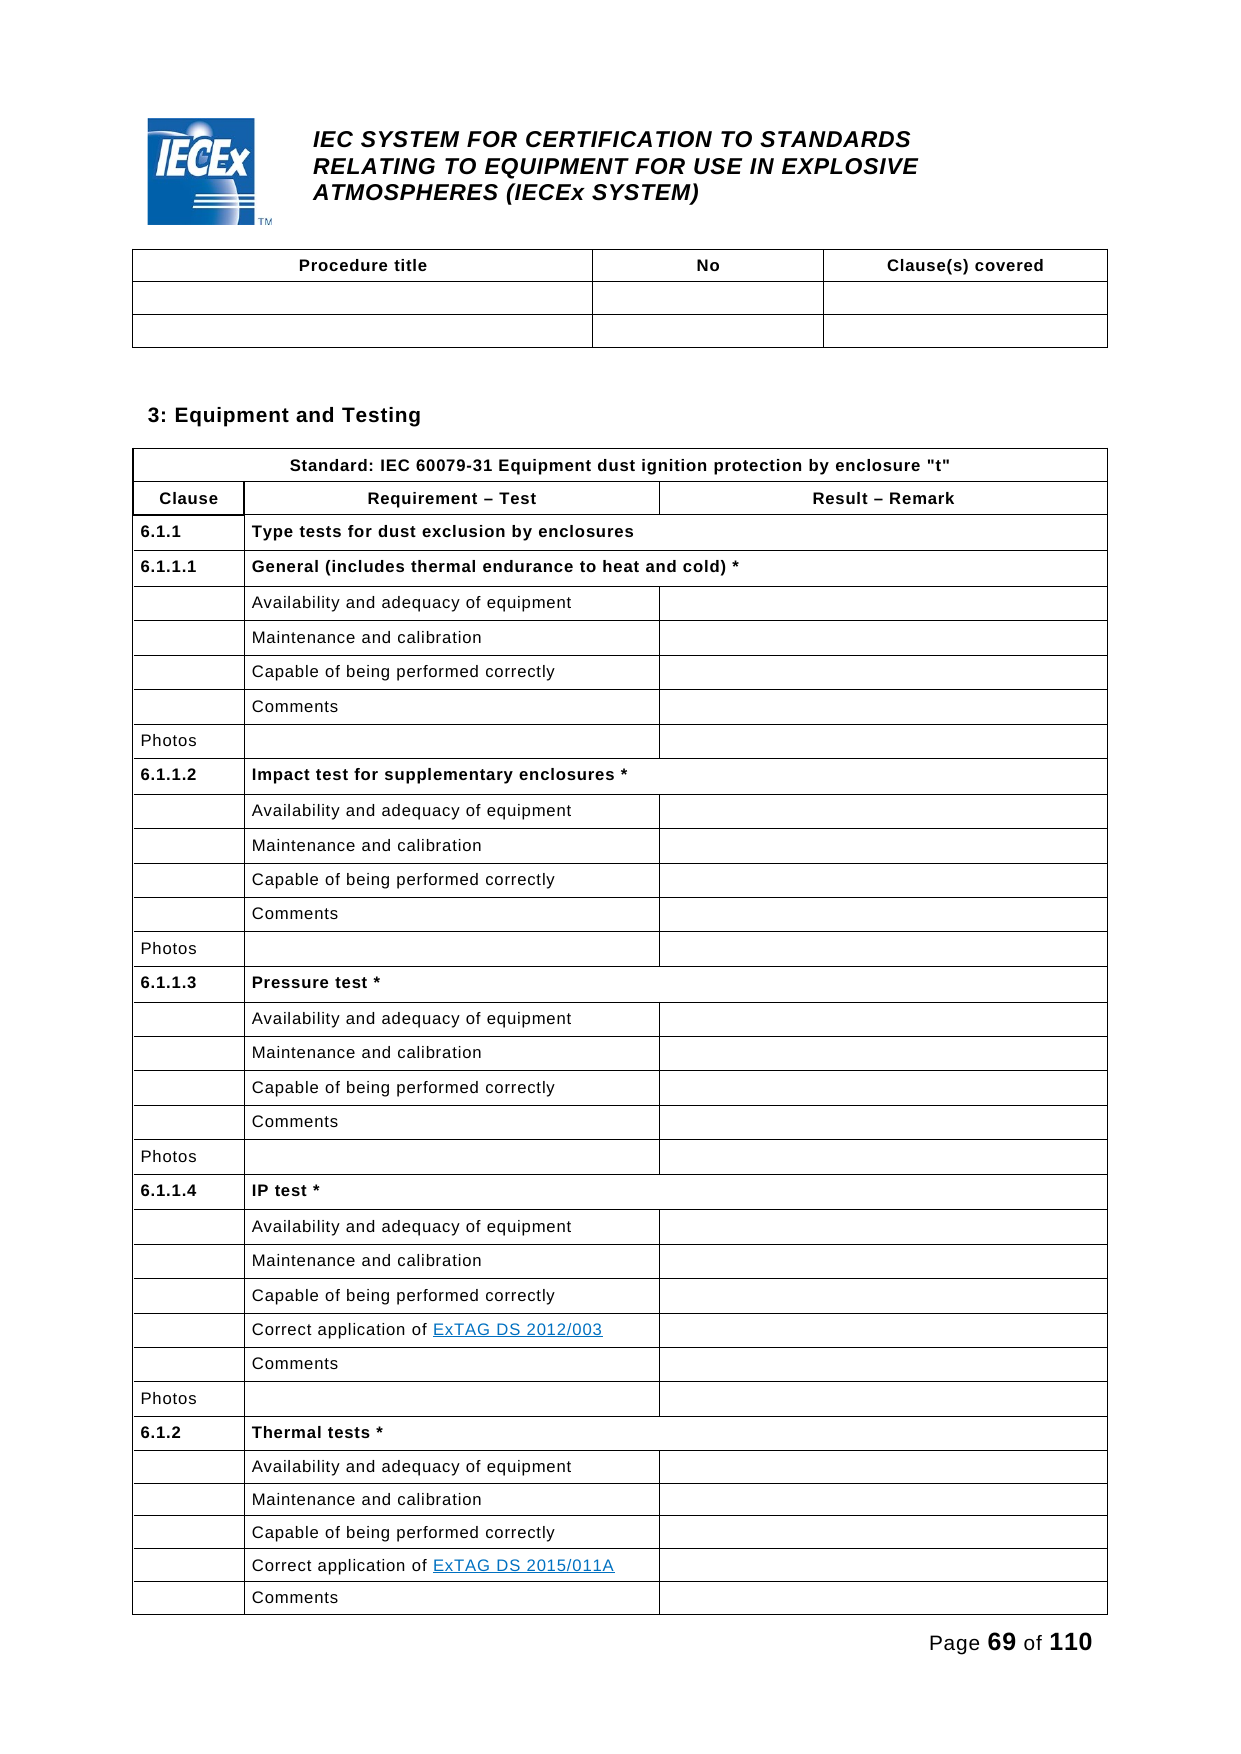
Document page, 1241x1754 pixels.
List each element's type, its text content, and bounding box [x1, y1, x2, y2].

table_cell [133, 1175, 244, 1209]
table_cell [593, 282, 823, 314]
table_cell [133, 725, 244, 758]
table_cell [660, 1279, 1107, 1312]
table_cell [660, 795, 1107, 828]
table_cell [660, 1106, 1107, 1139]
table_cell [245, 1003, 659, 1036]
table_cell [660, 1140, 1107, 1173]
text 3: Equipment and Testing [148, 403, 1092, 427]
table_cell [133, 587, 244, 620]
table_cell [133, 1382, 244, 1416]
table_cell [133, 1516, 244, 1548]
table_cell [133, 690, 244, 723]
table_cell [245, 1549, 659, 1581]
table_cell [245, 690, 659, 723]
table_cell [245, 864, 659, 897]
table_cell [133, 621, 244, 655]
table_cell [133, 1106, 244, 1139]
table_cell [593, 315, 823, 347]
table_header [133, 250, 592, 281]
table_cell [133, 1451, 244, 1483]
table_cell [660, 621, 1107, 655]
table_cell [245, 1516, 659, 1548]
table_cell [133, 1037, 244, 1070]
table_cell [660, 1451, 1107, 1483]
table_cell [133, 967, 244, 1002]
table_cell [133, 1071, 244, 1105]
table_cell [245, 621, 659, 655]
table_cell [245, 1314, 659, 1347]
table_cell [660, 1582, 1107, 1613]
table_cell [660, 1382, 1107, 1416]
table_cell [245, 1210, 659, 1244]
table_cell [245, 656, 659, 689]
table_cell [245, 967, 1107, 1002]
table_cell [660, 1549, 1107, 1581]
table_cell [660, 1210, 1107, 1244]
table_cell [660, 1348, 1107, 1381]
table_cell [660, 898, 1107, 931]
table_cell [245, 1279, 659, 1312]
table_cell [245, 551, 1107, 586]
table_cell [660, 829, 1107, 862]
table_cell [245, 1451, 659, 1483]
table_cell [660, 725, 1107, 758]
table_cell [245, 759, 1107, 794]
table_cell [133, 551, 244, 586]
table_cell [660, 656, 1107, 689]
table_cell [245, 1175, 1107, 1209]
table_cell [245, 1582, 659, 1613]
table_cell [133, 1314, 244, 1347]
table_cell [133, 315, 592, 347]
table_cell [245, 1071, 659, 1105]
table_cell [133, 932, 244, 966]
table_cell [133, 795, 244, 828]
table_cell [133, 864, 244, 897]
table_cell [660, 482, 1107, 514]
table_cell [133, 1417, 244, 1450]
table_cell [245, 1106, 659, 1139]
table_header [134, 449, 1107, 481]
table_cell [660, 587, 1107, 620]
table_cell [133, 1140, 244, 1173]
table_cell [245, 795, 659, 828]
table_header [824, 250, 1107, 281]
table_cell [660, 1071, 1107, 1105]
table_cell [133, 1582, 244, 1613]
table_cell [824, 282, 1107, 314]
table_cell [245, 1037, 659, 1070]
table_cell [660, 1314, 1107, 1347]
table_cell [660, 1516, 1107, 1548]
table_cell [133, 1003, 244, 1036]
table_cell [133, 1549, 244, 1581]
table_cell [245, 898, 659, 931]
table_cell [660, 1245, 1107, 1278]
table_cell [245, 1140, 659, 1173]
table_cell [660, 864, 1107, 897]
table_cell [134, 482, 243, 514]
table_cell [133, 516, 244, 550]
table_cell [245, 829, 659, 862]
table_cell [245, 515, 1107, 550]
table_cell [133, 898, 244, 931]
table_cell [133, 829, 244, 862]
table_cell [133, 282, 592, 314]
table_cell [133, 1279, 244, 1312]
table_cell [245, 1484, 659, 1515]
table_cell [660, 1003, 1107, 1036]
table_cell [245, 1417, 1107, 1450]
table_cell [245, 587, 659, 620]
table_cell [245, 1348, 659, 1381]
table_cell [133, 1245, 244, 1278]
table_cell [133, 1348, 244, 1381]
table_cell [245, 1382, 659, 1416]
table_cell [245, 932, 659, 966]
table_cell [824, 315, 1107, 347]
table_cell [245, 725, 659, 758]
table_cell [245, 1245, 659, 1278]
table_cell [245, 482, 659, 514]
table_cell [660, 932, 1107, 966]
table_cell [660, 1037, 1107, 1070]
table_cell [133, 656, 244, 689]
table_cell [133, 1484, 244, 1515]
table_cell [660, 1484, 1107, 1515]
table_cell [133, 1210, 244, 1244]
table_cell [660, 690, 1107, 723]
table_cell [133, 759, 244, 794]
picture [147, 118, 272, 225]
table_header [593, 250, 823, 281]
